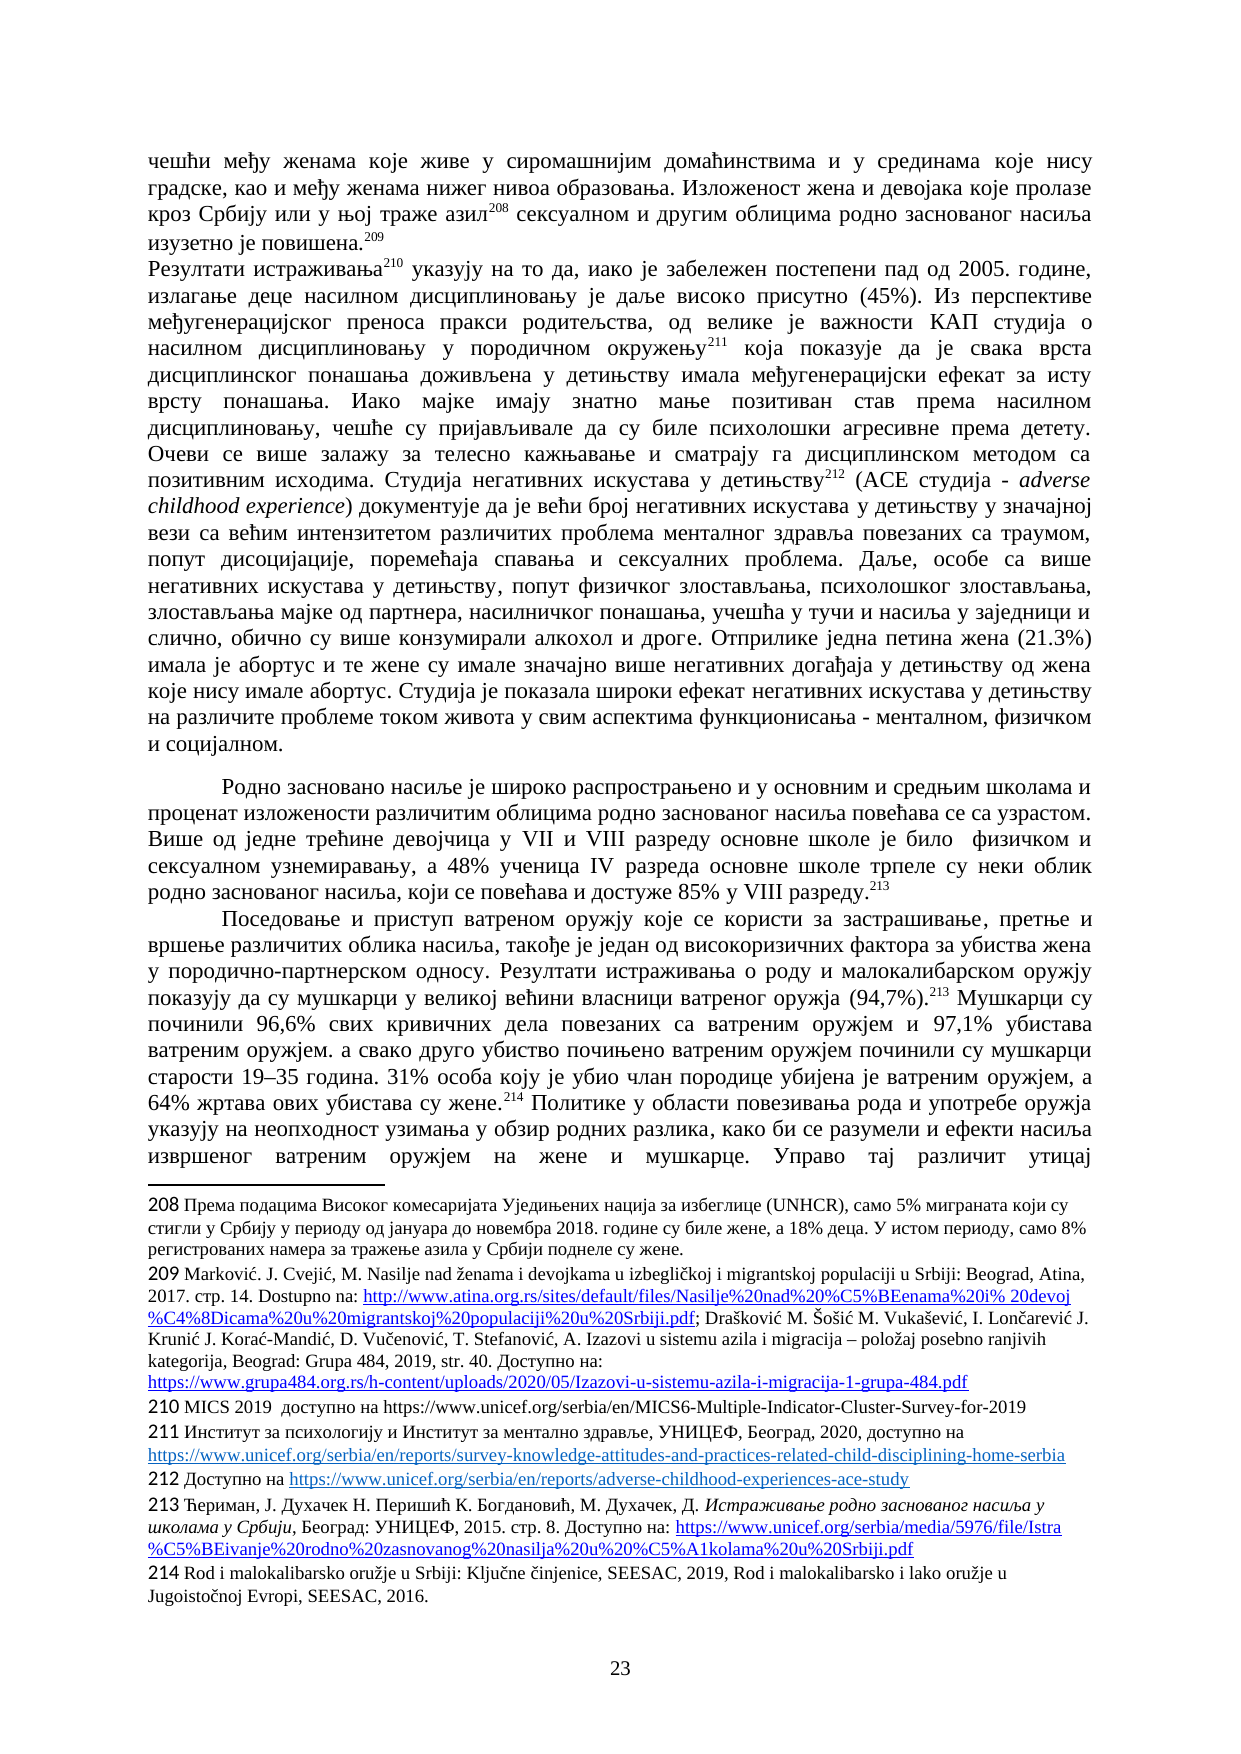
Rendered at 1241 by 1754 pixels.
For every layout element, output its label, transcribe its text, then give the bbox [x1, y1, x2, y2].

text Резултати истраживања указују на то да, иако је забележен постепени пад од 2005. године, излагање деце насилном дисциплиновању је даље високо присутно (45%). Из перспективе међугенерацијског преноса пракси родитељства, од велике је важности КАП студија о насилном дисциплиновању у породичном окружењу која показује да је свака врста дисциплинског понашања доживљена у детињству имала међугенерацијски ефекат за исту врсту понашања. Иако мајке имају знатно мање позитиван став према насилном дисциплиновању, чешће су пријављивале да су биле психолошки агресивне према детету. Очеви се више залажу за телесно кажњавање и сматрају га дисциплинском методом са позитивним исходима. Студија негативних искустава у детињству (ACE студијa - adverse childhood experience) документује да је већи број негативних искустава у детињству у значајној вези са већим интензитетом различитих проблемa менталног здравља повезаних са траумом, попут дисоцијације, поремећаја спавања и сексуалних проблема. Даље, особе са више негативних искустава у детињству, попут физичког злостављања, психолошког злостављања, злостављања мајке од партнера, насилничког понашања, учешћа у тучи и насиља у заједници и слично, обично су више конзумирали алкохол и дрогe. Отприлике једна петина жена (21.3%) имала је абортус и те жене су имале значајно више негативних догађаја у детињству од жена које нису имале абортус. Студија је показала широки ефекат негативних искустава у детињству на различите проблеме током живота у свим аспектима функционисања - менталном, физичком и социјалном. [148, 255, 1093, 756]
text Поседовање и приступ ватреном оружју које се користи за застрашивање, претње и вршење различитих облика насиља, такође је један од високоризичних фактора за убиства жена у породично-партнерском односу. Резултати истраживања о роду и малокалибарском оружју показују да су мушкарци у великој већини власници ватреног оружја (94,7%).213 Мушкарци су починили 96,6% свих кривичних дела повезаних са ватреним оружјем и 97,1% убистава ватреним оружјем. а свако друго убиство почињено ватреним оружјем починили су мушкарци старости 19–35 година. 31% особа коју је убио члан породице убијена је ватреним оружјем, а 64% жртава ових убистава су жене. Политике у области повезивања рода и употребе оружја указују на неопходност узимања у обзир родних разлика, како би се разумели и ефекти насиља извршеног ватреним оружјем на жене и мушкарце. Управо тај различит утицај малокалибарског и лаког оружја на жене и мушкарце подстиче доследно интегрисање родних питања у законодавне и стратешке оквире његове контроле. Другу по реду Стратегију контроле малог и лаког оружја, Република Србија је донела за период 2019-2024, а једна је од ретких држава чланица УН чији Национални акциони план за примену Резолуције 1325 СБУН садржи меру која се односи на разоружање друштва, контролу незаконите трговине малим и лаким оружјем и родно засновано насиље. [148, 904, 1093, 1168]
text Родно засновано насиље је широко распрострањено и у основним и средњим школама и проценат изложености различитим облицима родно заснованог насиља повећава се са узрастом. Више од једне трећине девојчица у VII и VIII разреду основне школе је било физичком и сексуалном узнемиравању, а 48% ученица IV разреда основне школе трпеле су неки облик родно заснованог насиља, који се повећава и достуже 85% у VIII разреду. [148, 773, 1093, 904]
